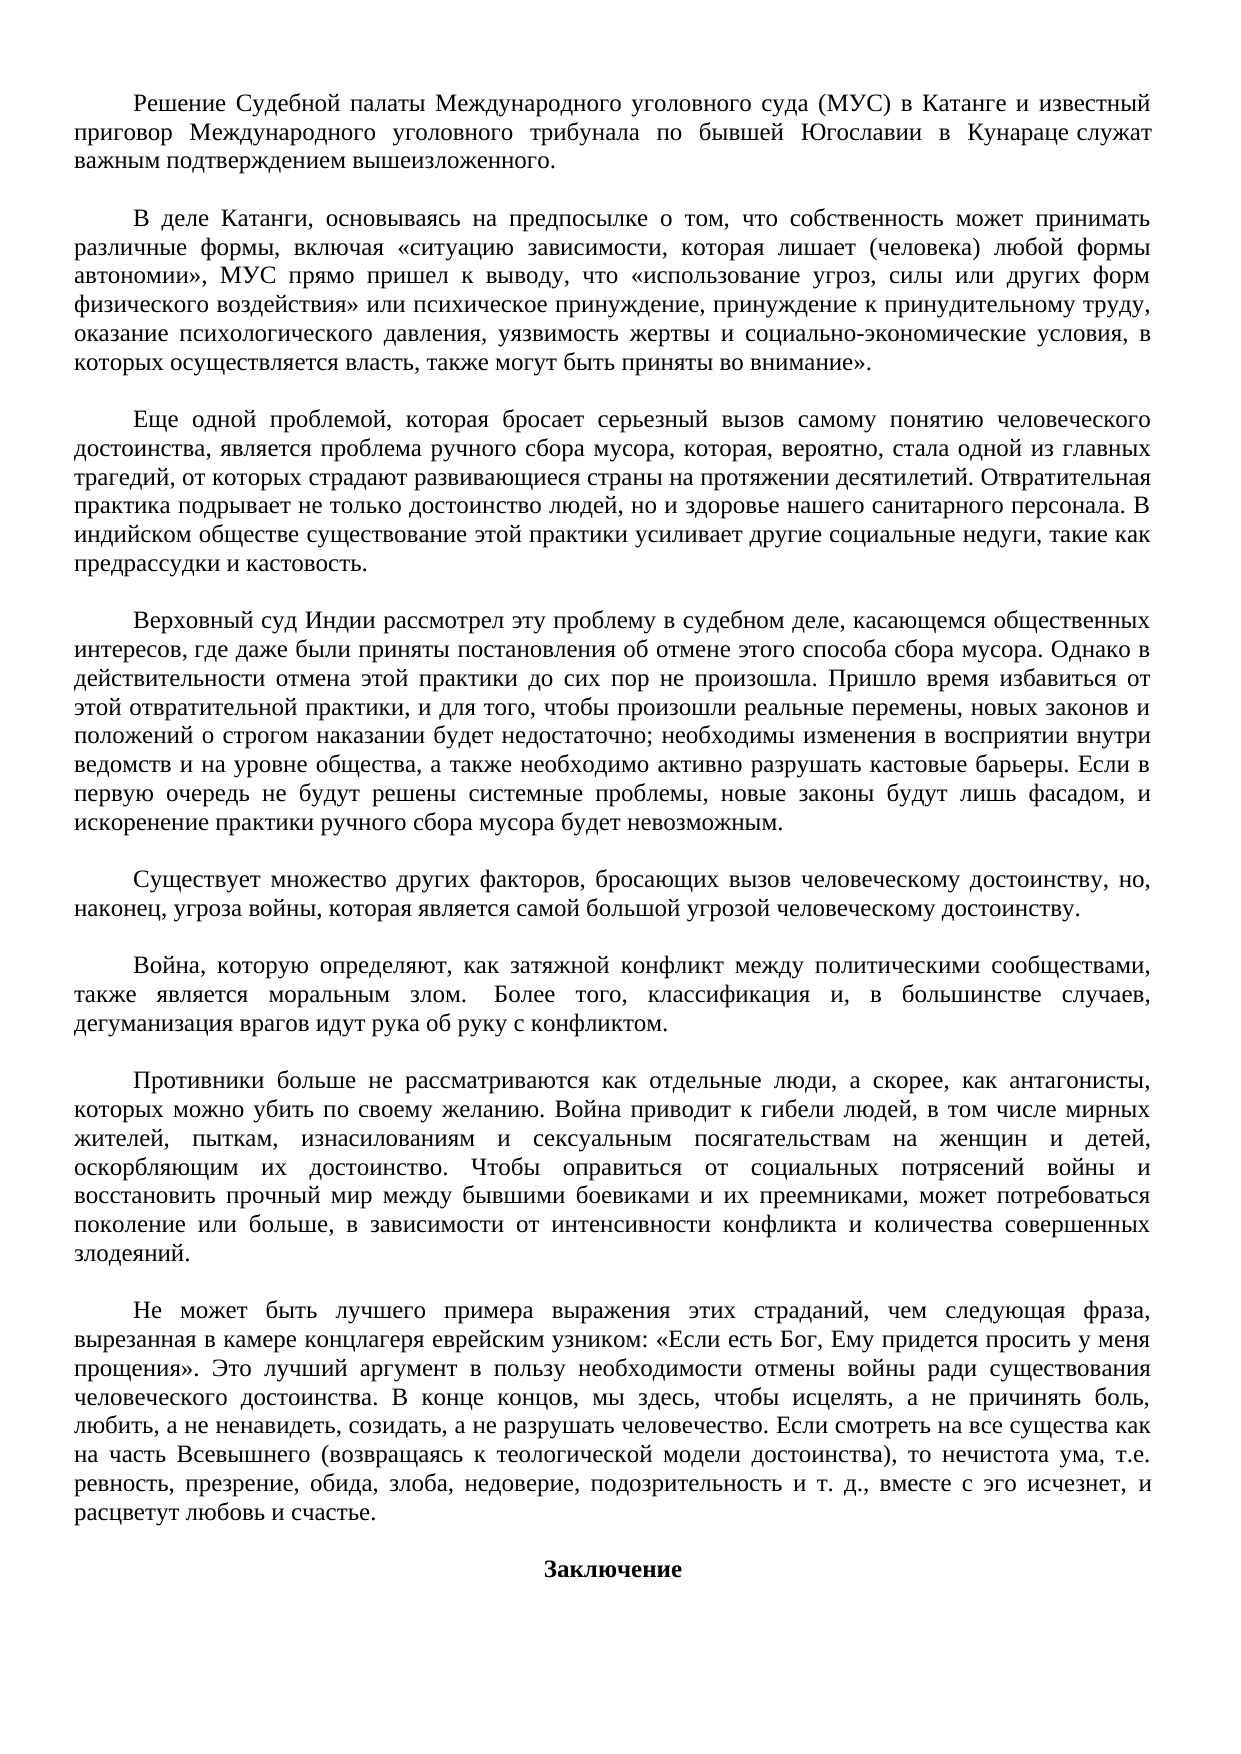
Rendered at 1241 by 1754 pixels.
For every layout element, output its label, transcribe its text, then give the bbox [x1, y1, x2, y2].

text Война, которую определяют, как затяжной конфликт между политическими сообществами, также является моральным злом. Более того, классификация и, в большинстве случаев, дегуманизация врагов идут рука об руку с конфликтом. [74, 950, 1152, 1037]
text Еще одной проблемой, которая бросает серьезный вызов самому понятию человеческого достоинства, является проблема ручного сбора мусора, которая, вероятно, стала одной из главных трагедий, от которых страдают развивающиеся страны на протяжении десятилетий. Отвратительная практика подрывает не только достоинство людей, но и здоровье нашего санитарного персонала. В индийском обществе существование этой практики усиливает другие социальные недуги, такие как предрассудки и кастовость. [74, 404, 1152, 577]
text Заключение [74, 1554, 1152, 1583]
text Верховный суд Индии рассмотрел эту проблему в судебном деле, касающемся общественных интересов, где даже были приняты постановления об отмене этого способа сбора мусора. Однако в действительности отмена этой практики до сих пор не произошла. Пришло время избавиться от этой отвратительной практики, и для того, чтобы произошли реальные перемены, новых законов и положений о строгом наказании будет недостаточно; необходимы изменения в восприятии внутри ведомств и на уровне общества, а также необходимо активно разрушать кастовые барьеры. Если в первую очередь не будут решены системные проблемы, новые законы будут лишь фасадом, и искоренение практики ручного сбора мусора будет невозможным. [74, 605, 1152, 835]
text Противники больше не рассматриваются как отдельные люди, а скорее, как антагонисты, которых можно убить по своему желанию. Война приводит к гибели людей, в том числе мирных жителей, пыткам, изнасилованиям и сексуальным посягательствам на женщин и детей, оскорбляющим их достоинство. Чтобы оправиться от социальных потрясений войны и восстановить прочный мир между бывшими боевиками и их преемниками, может потребоваться поколение или больше, в зависимости от интенсивности конфликта и количества совершенных злодеяний. [74, 1065, 1152, 1267]
text Решение Судебной палаты Международного уголовного суда (МУС) в Катанге и известный приговор Международного уголовного трибунала по бывшей Югославии в Кунараце служат важным подтверждением вышеизложенного. [74, 88, 1152, 174]
text В деле Катанги, основываясь на предпосылке о том, что собственность может принимать различные формы, включая «ситуацию зависимости, которая лишает (человека) любой формы автономии», МУС прямо пришел к выводу, что «использование угроз, силы или других форм физического воздействия» или психическое принуждение, принуждение к принудительному труду, оказание психологического давления, уязвимость жертвы и социально-экономические условия, в которых осуществляется власть, также могут быть приняты во внимание». [74, 203, 1152, 375]
text Существует множество других факторов, бросающих вызов человеческому достоинству, но, наконец, угроза войны, которая является самой большой угрозой человеческому достоинству. [74, 864, 1152, 922]
text Не может быть лучшего примера выражения этих страданий, чем следующая фраза, вырезанная в камере концлагеря еврейским узником: «Если есть Бог, Ему придется просить у меня прощения». Это лучший аргумент в пользу необходимости отмены войны ради существования человеческого достоинства. В конце концов, мы здесь, чтобы исцелять, а не причинять боль, любить, а не ненавидеть, созидать, а не разрушать человечество. Если смотреть на все существа как на часть Всевышнего (возвращаясь к теологической модели достоинства), то нечистота ума, т.е. ревность, презрение, обида, злоба, недоверие, подозрительность и т. д., вместе с эго исчезнет, ​​и расцветут любовь и счастье. [74, 1295, 1152, 1525]
